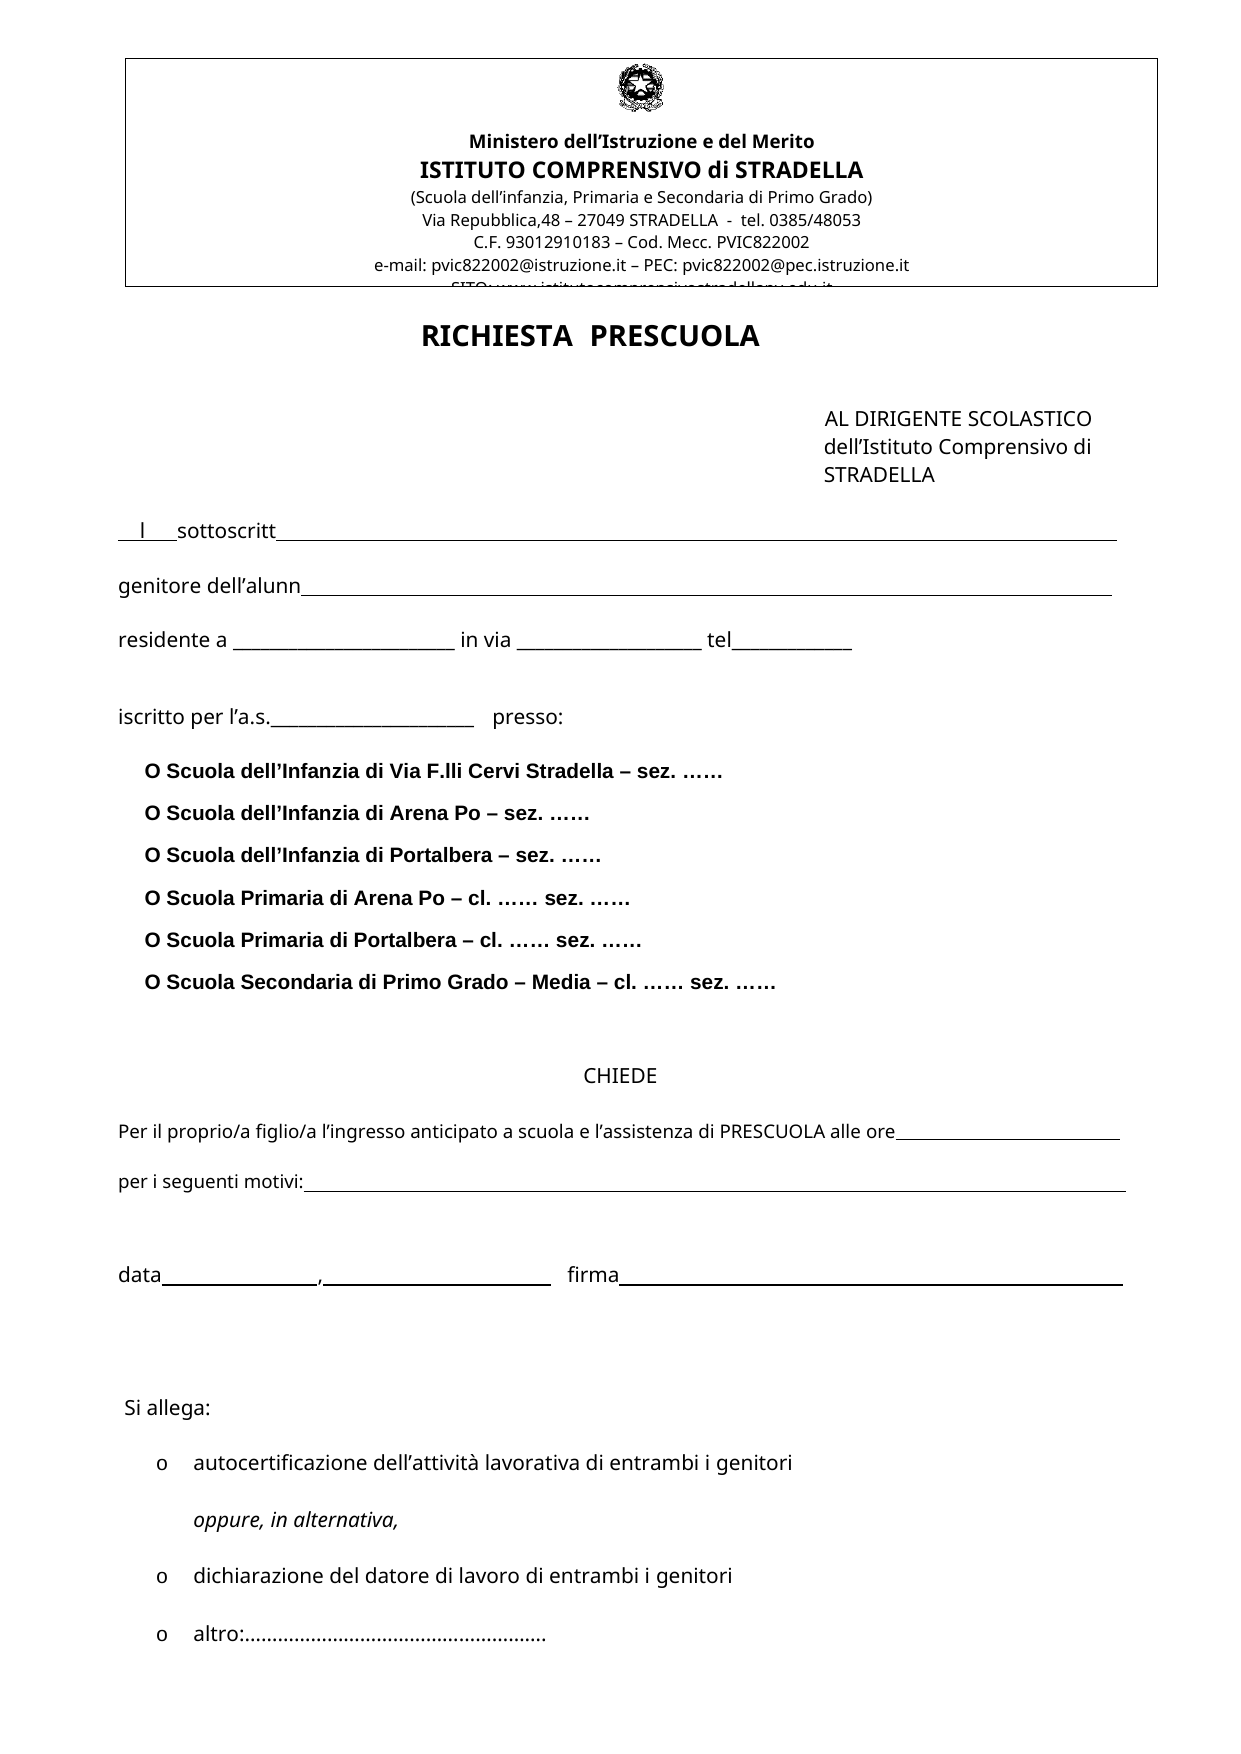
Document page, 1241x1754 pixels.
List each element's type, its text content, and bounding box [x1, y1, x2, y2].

text RICHIESTA PRESCUOLA [421, 315, 819, 355]
text residente a ________________________ in via ____________________ tel_____________ [118, 625, 1114, 653]
text Si allega: [106, 1393, 229, 1421]
text iscritto per l’a.s.______________________ presso: [118, 702, 1114, 731]
list dichiarazione del datore di lavoro di entrambi i genitori [156, 1562, 1169, 1590]
text genitore dell’alunn [118, 571, 1169, 599]
text oppure, in alternativa, [193, 1505, 1169, 1533]
text O Scuola dell’Infanzia di Portalbera – sez. …… [144, 843, 1169, 867]
list autocertificazione dell’attività lavorativa di entrambi i genitori [156, 1448, 1169, 1476]
text CHIEDE [106, 1061, 1134, 1089]
picture [617, 63, 664, 112]
text per i seguenti motivi: [118, 1169, 1169, 1194]
text AL DIRIGENTE SCOLASTICO [824, 406, 1169, 432]
text l sottoscritt [118, 516, 1169, 544]
text dell’Istituto Comprensivo di STRADELLA [823, 432, 1100, 489]
text data , firma [118, 1260, 1169, 1288]
text o altro:………………………………………………. [156, 1619, 1169, 1647]
text O Scuola Primaria di Portalbera – cl. …… sez. …… [144, 928, 1169, 952]
text O Scuola Secondaria di Primo Grado – Media – cl. …… sez. …… [144, 970, 1169, 994]
subtitle O Scuola dell’Infanzia di Via F.lli Cervi Stradella – sez. …… O Scuola dell’Infanzia di Arena Po – sez. …… [144, 758, 726, 824]
text Per il proprio/a figlio/a l’ingresso anticipato a scuola e l’assistenza di PRESCUOLA alle ore [118, 1118, 1169, 1143]
text O Scuola Primaria di Arena Po – cl. …… sez. …… [144, 885, 783, 909]
